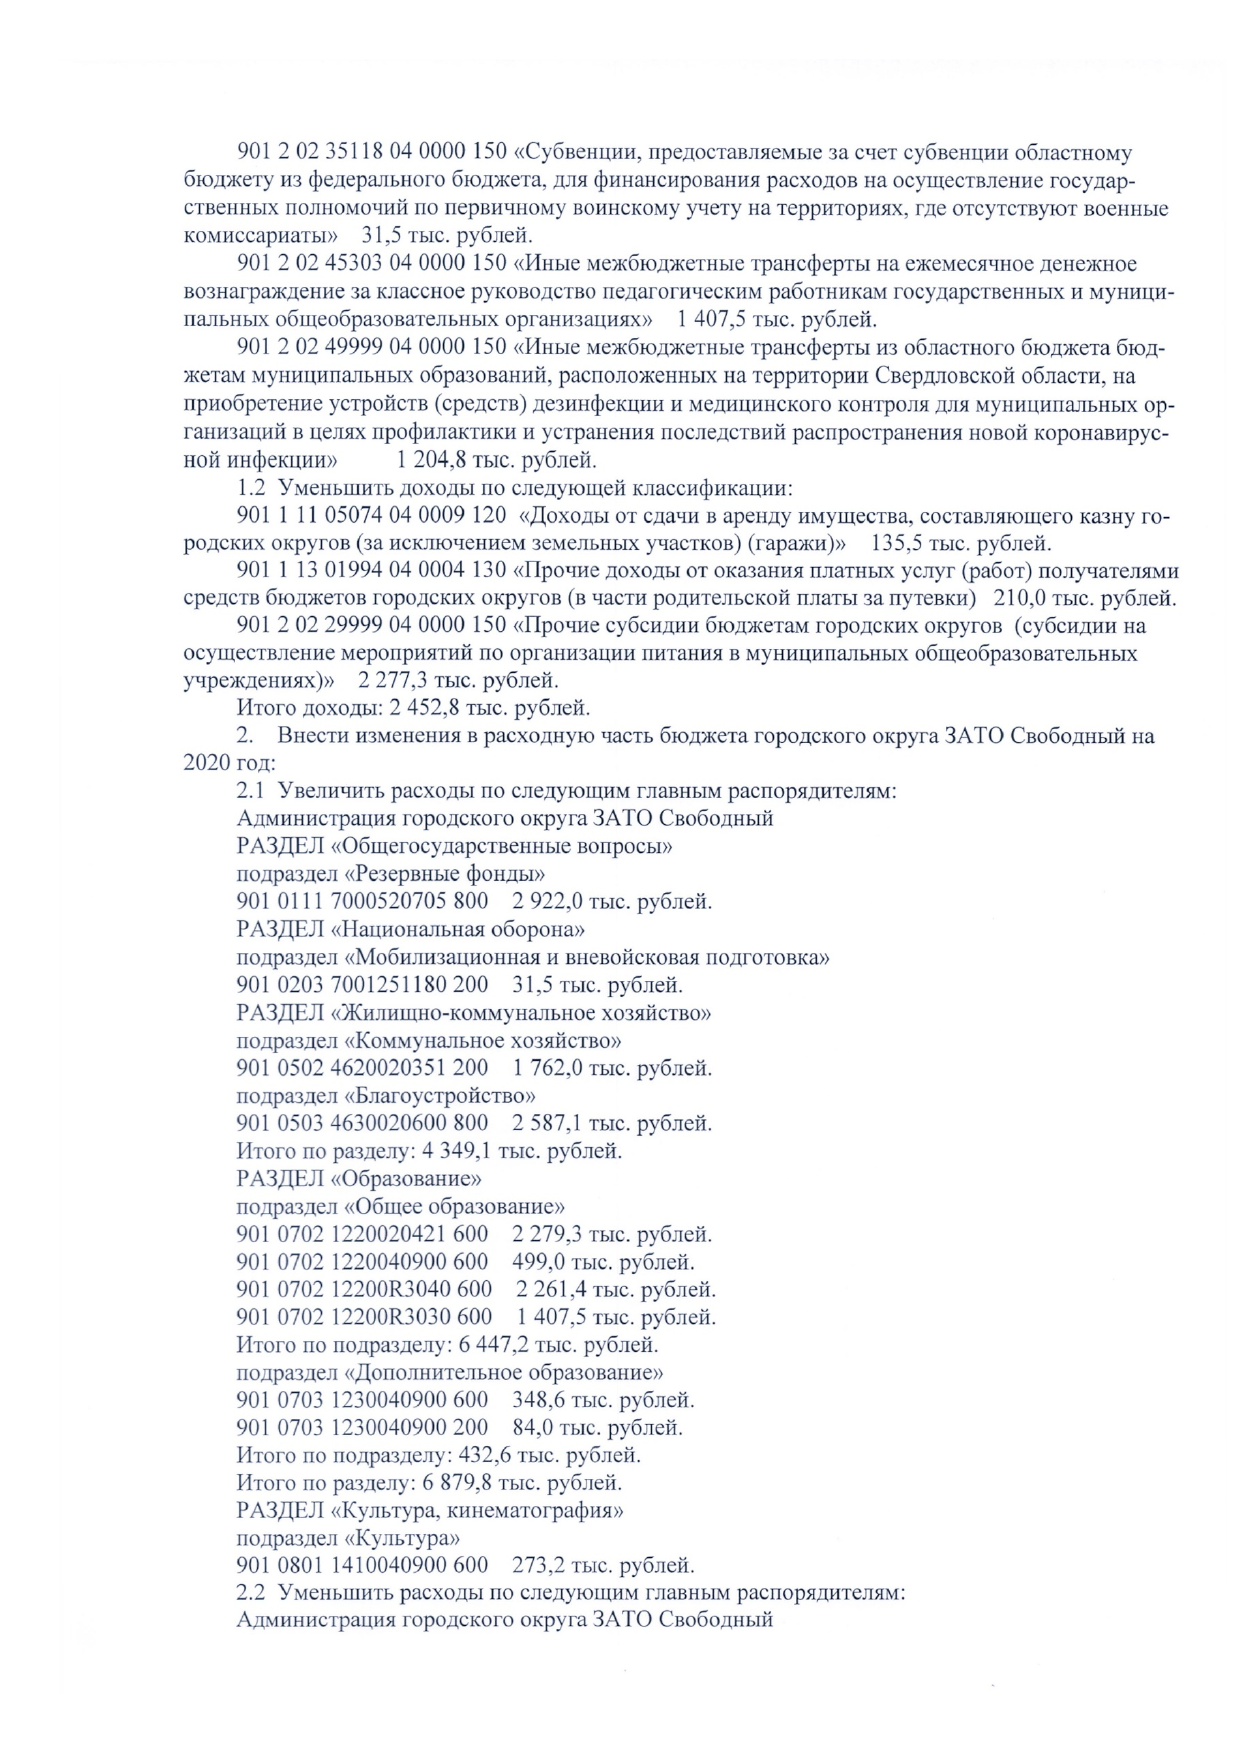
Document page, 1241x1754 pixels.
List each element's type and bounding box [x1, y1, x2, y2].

picture [59, 59, 1227, 1695]
